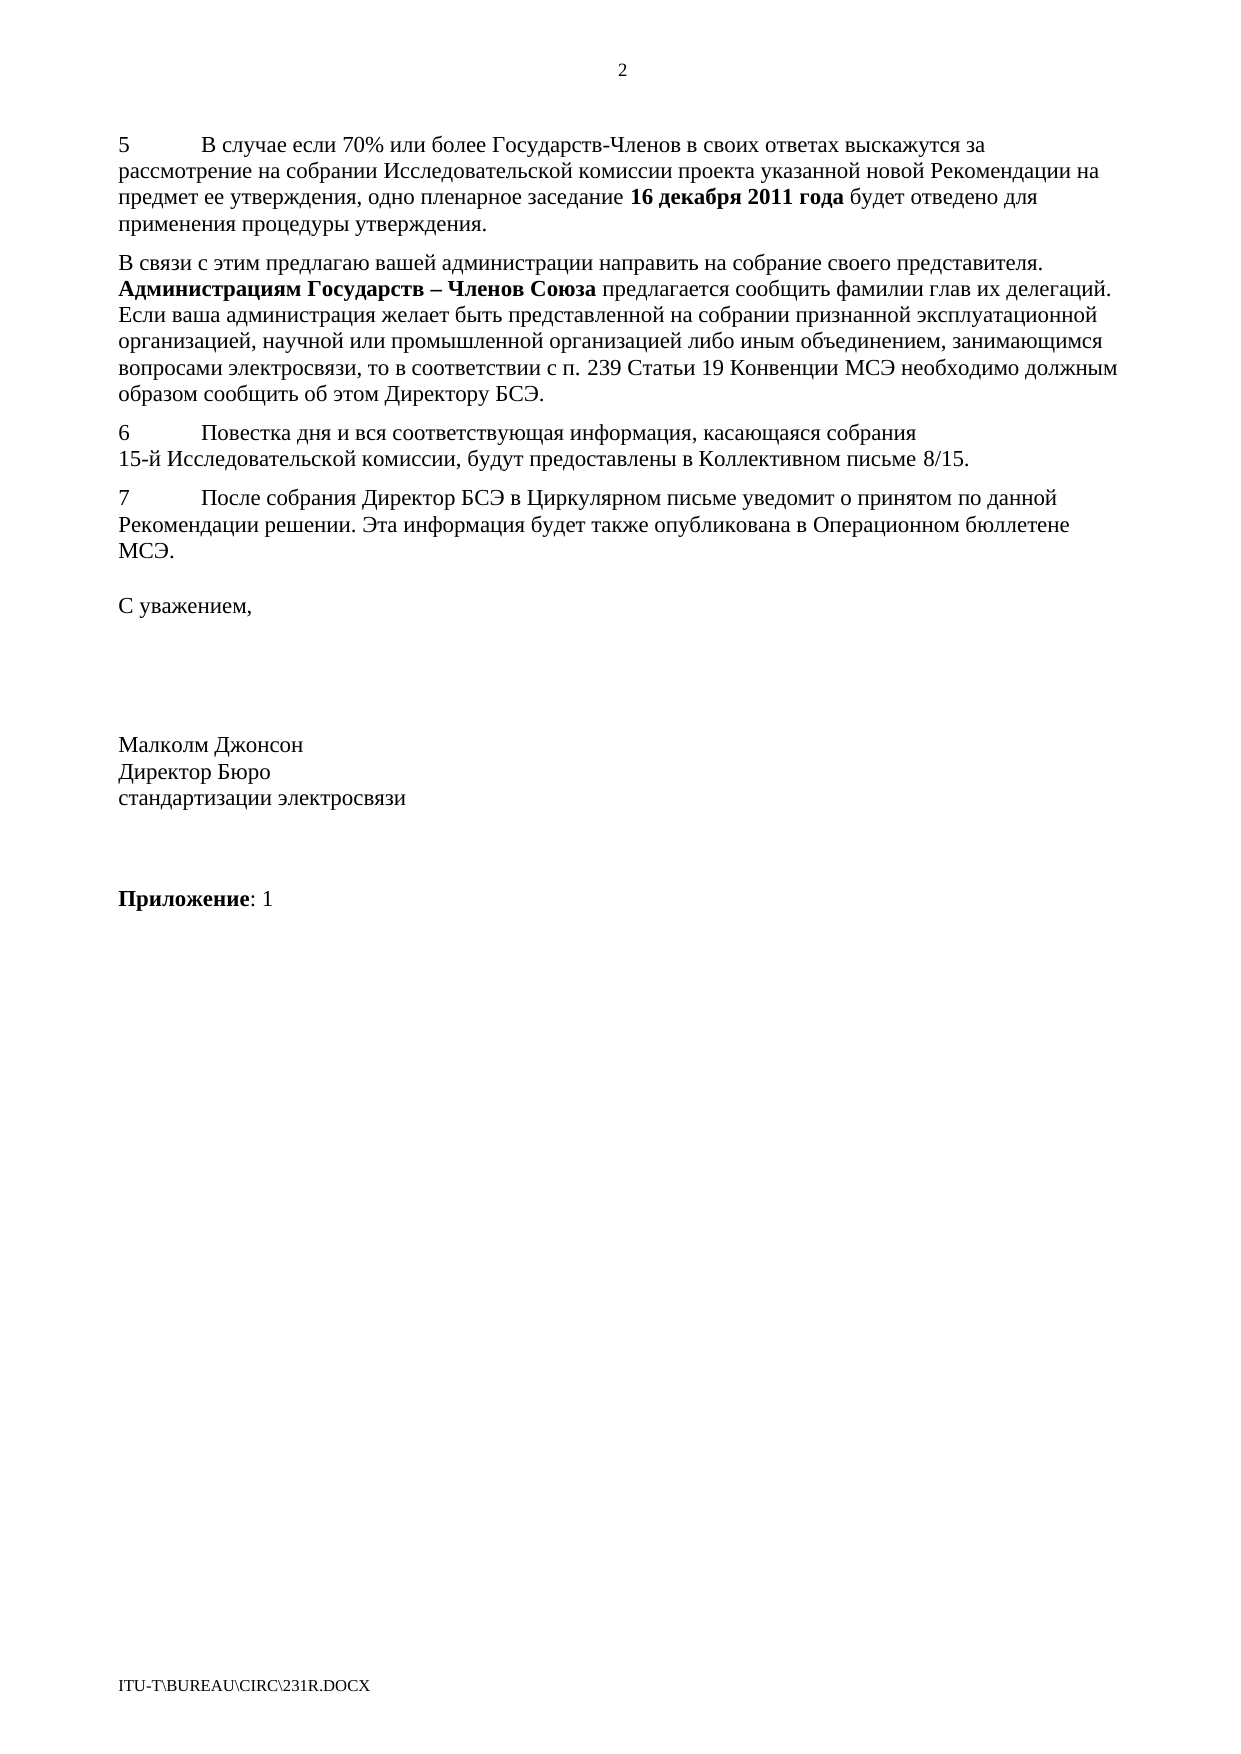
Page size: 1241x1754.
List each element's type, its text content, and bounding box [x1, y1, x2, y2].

text 5 В случае если 70% или более Государств-Членов в своих ответах выскажутся за рассмотрение на собрании Исследовательской комиссии проекта указанной новой Рекомендации на предмет ее утверждения, одно пленарное заседание 16 декабря 2011 года будет отведено для применения процедуры утверждения. [118, 131, 1122, 236]
text Малколм Джонсон Директор Бюро стандартизации электросвязи [118, 731, 1122, 811]
text 7 После собрания Директор БСЭ в Циркулярном письме уведомит о принятом по данной Рекомендации решении. Эта информация будет также опубликована в Операционном бюллетене МСЭ. [118, 484, 1122, 563]
title С уважением, [118, 593, 1122, 619]
text 6 Повестка дня и вся соответствующая информация, касающаяся собрания 15-й Исследовательской комиссии, будут предоставлены в Коллективном письме 8/15. [118, 419, 1122, 472]
text Приложение: 1 [118, 886, 1122, 912]
text В связи с этим предлагаю вашей администрации направить на собрание своего представителя. Администрациям Государств – Членов Союза предлагается сообщить фамилии глав их делегаций. Если ваша администрация желает быть представленной на собрании признанной эксплуатационной организацией, научной или промышленной организацией либо иным объединением, занимающимся вопросами электросвязи, то в соответствии с п. 239 Статьи 19 Конвенции МСЭ необходимо должным образом сообщить об этом Директору БСЭ. [118, 248, 1122, 407]
